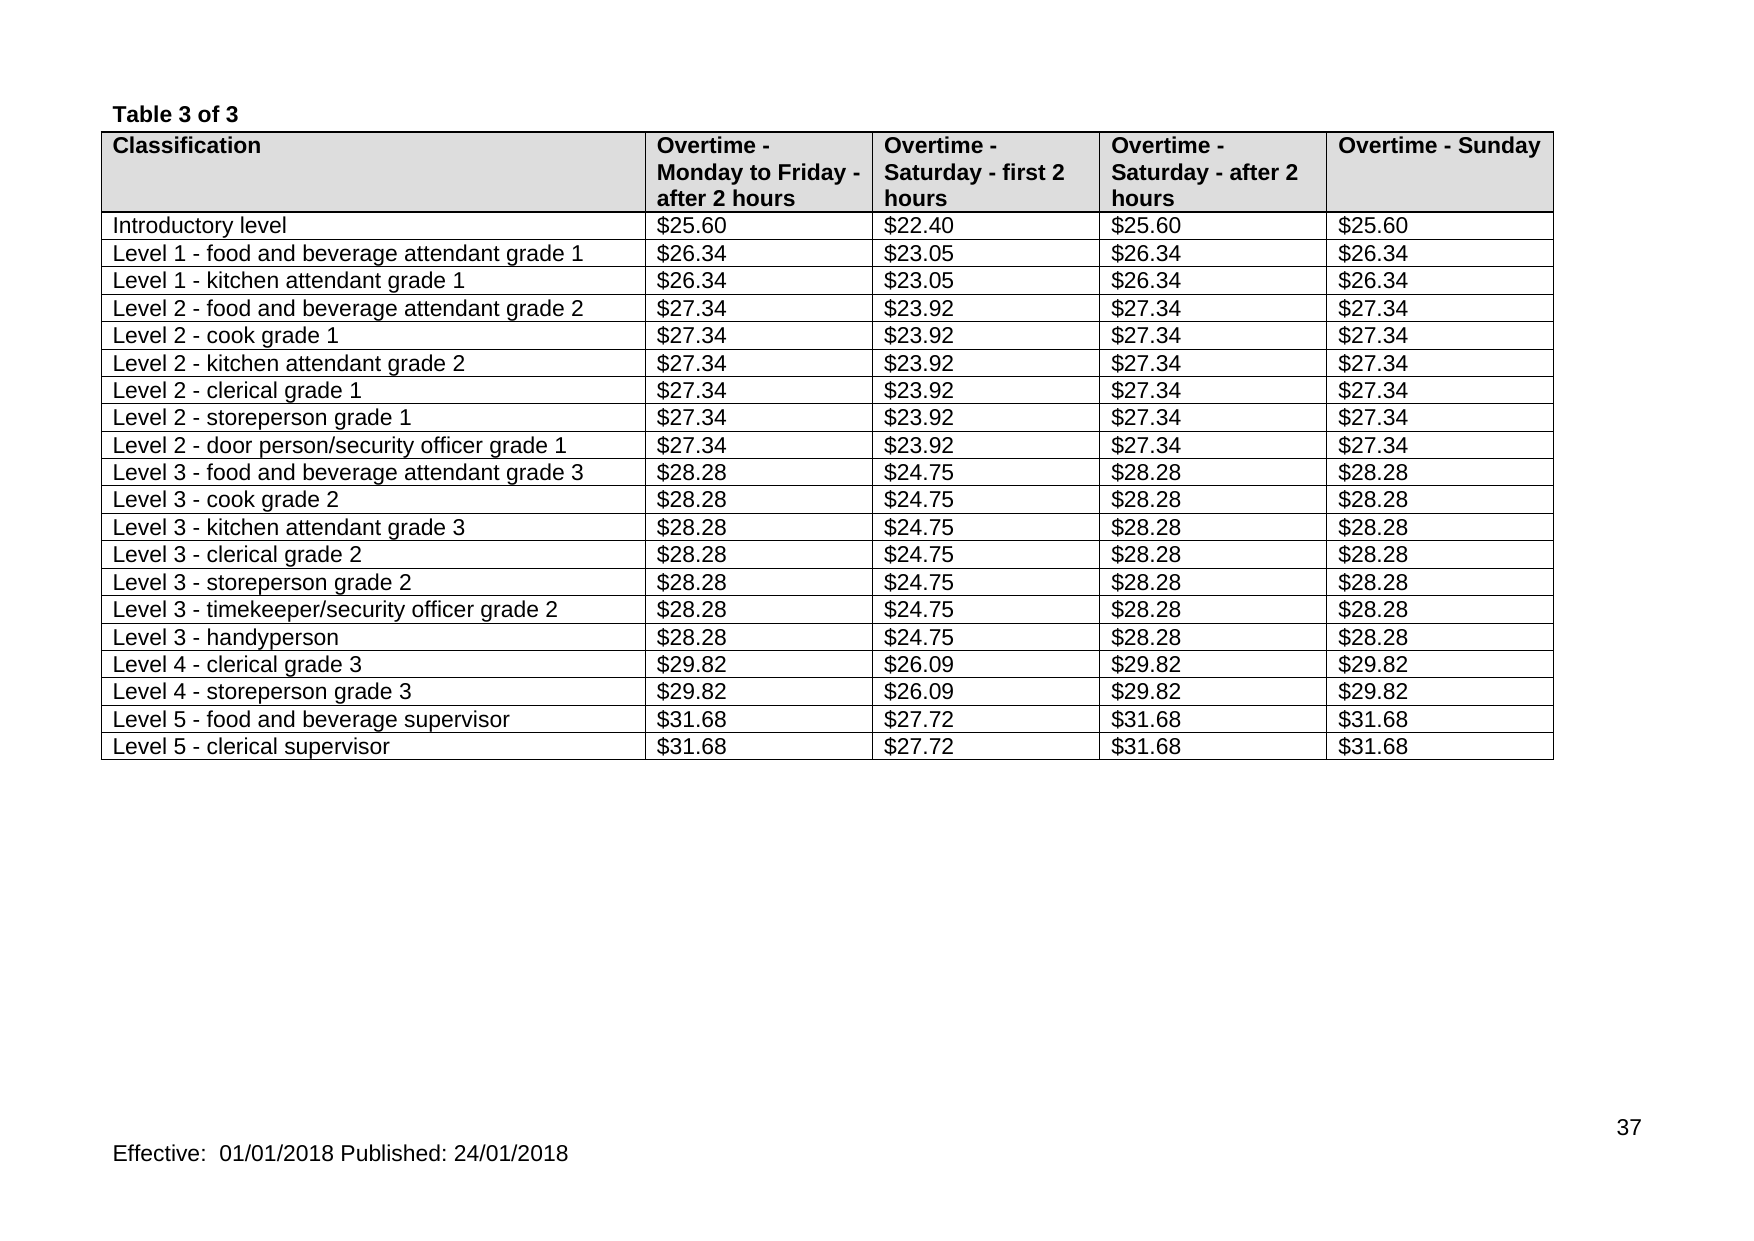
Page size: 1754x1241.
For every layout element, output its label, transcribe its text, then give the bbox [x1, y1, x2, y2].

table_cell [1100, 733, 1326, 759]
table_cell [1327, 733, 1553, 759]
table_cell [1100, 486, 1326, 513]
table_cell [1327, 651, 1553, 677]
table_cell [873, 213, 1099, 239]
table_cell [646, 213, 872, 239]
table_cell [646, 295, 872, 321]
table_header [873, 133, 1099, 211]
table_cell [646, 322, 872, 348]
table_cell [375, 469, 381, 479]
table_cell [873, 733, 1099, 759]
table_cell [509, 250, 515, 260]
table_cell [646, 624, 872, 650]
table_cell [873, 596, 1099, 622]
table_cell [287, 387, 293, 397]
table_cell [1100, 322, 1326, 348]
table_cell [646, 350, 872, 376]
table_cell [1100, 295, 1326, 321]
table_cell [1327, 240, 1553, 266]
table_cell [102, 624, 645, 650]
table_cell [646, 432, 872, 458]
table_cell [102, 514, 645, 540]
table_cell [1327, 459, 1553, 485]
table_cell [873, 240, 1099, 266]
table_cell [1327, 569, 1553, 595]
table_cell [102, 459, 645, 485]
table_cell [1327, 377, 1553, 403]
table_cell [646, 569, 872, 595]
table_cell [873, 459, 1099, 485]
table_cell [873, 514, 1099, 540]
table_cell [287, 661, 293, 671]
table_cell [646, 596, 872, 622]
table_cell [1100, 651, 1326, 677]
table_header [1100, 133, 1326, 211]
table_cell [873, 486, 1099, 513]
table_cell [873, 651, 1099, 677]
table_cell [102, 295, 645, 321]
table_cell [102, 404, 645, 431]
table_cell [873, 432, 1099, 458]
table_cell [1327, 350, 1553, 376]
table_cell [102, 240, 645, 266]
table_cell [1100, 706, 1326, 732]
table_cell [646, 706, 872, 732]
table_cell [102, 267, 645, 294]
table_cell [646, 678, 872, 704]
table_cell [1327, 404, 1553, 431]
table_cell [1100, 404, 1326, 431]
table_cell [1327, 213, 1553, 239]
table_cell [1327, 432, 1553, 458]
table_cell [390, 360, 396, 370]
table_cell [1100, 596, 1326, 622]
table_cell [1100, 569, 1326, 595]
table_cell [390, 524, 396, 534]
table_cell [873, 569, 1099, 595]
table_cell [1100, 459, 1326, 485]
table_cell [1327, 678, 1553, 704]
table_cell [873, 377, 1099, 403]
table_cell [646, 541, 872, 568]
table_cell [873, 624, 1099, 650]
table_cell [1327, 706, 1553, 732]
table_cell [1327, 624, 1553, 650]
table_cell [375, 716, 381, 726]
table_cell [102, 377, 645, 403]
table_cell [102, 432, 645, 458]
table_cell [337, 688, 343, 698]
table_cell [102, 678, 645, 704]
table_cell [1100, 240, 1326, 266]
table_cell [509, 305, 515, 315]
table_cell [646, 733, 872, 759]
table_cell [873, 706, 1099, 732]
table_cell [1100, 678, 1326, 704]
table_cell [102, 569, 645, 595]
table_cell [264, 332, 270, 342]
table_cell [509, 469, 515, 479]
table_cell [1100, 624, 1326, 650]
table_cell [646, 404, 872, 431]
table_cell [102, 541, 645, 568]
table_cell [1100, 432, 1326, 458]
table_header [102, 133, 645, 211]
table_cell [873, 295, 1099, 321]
text Table 3 of 3 [112, 101, 1642, 127]
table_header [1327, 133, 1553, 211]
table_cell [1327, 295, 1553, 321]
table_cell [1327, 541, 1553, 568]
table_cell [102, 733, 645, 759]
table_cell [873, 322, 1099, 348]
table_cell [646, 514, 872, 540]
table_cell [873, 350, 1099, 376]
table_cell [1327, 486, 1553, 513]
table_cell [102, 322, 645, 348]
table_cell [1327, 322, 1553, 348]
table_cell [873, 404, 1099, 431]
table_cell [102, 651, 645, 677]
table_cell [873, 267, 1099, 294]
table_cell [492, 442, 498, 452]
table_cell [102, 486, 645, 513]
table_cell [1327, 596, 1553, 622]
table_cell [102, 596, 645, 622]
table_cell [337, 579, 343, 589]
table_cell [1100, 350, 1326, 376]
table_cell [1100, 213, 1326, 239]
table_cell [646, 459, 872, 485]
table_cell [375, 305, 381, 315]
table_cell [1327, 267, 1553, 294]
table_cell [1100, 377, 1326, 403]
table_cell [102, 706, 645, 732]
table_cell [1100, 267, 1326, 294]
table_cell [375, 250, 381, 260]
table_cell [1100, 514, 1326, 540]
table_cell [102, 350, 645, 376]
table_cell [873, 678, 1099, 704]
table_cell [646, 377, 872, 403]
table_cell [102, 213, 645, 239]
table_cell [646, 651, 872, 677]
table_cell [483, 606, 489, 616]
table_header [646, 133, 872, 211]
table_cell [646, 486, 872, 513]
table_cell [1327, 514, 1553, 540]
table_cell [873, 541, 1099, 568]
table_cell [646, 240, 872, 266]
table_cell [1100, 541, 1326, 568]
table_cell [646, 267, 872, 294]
